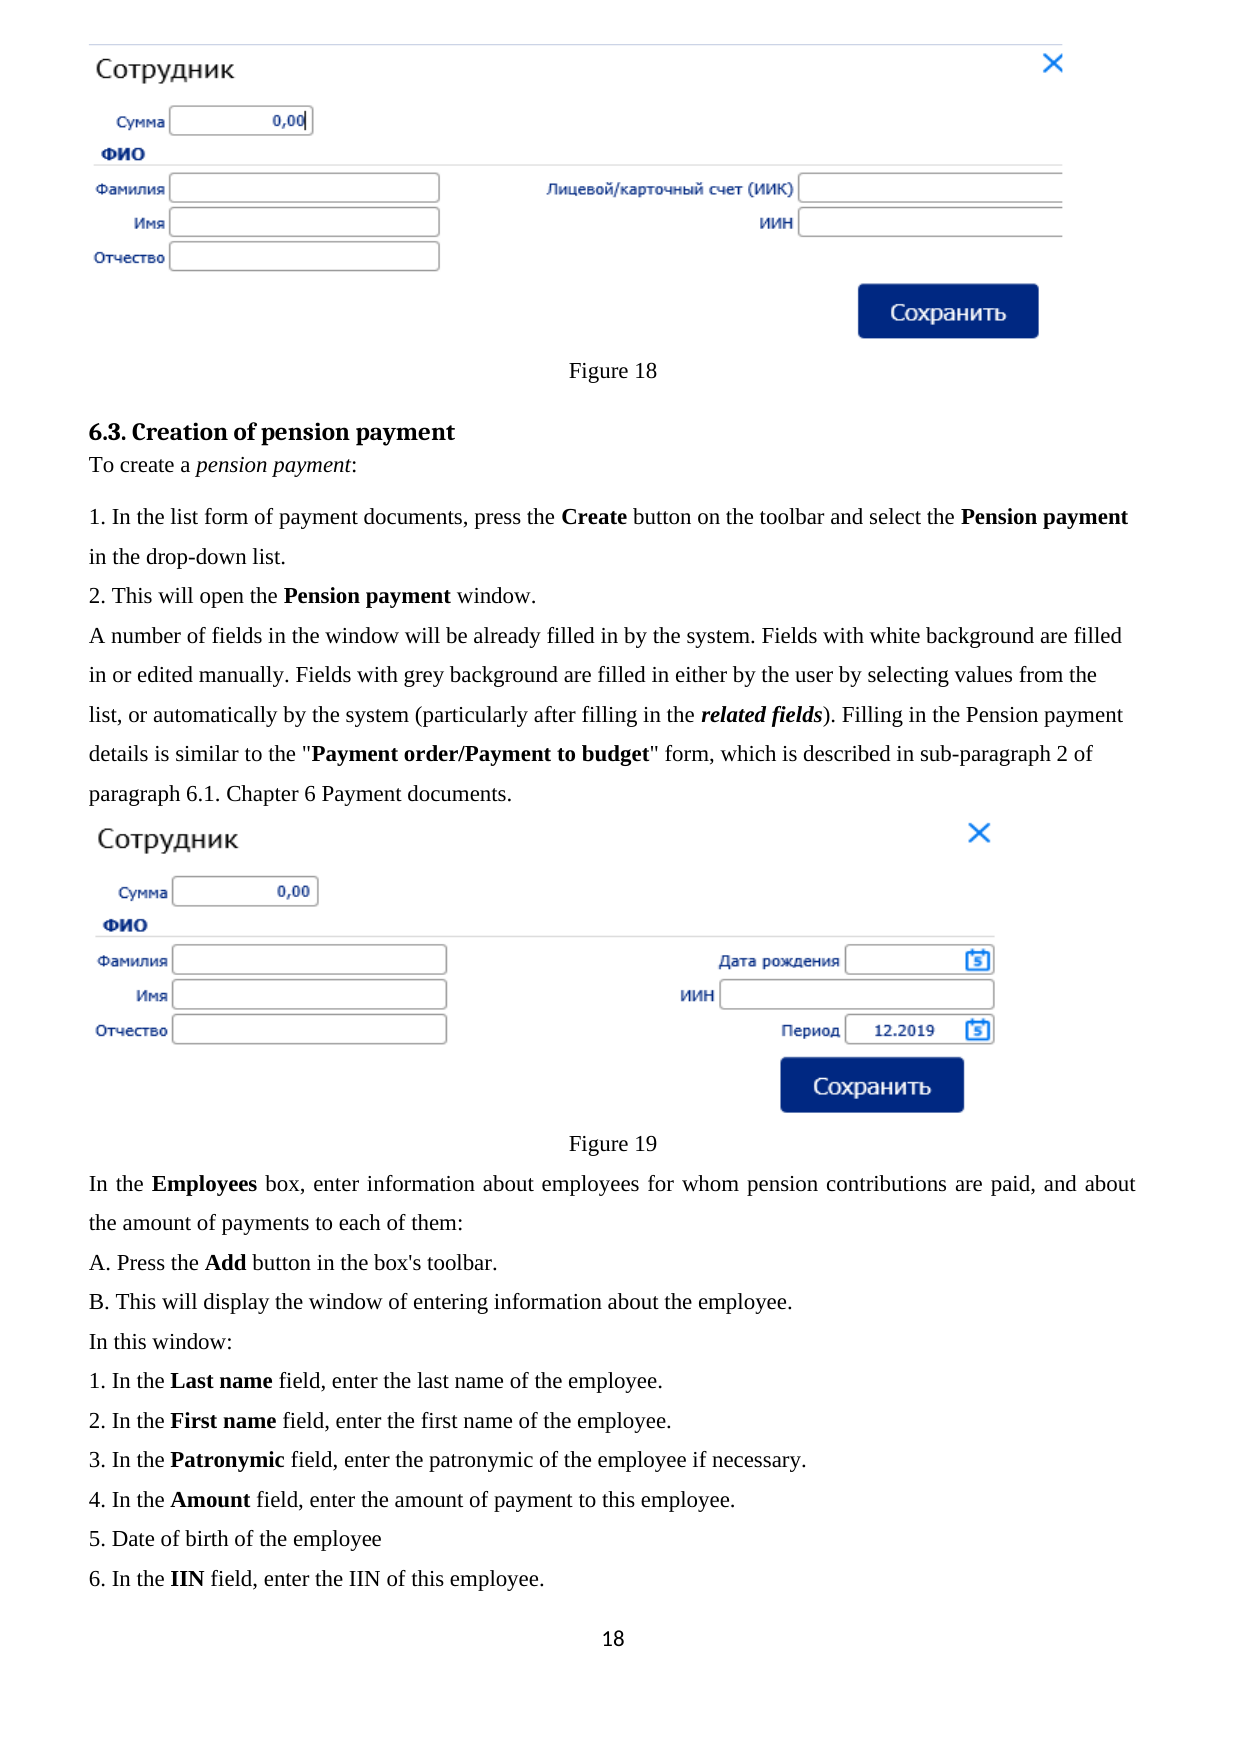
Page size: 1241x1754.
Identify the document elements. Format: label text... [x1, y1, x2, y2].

picture [88, 44, 1063, 344]
text 6. In the IIN field, enter the IIN of this employee. [89, 1564, 1137, 1591]
text Figure 19 [89, 1130, 1137, 1157]
text B. This will display the window of entering information about the employee. [89, 1288, 1137, 1314]
text 4. In the Amount field, enter the amount of payment to this employee. [89, 1486, 1137, 1512]
text 3. In the Patronymic field, enter the patronymic of the employee if necessary. [89, 1446, 1137, 1472]
text A. Press the Add button in the box's toolbar. [89, 1249, 1137, 1275]
text In the Employees box, enter information about employees for whom pension contributions are paid, and about the amount of payments to each of them: [89, 1170, 1137, 1236]
text Figure 18 [89, 357, 1137, 384]
text A number of fields in the window will be already filled in by the system. Fields with white background are filled in or edited manually. Fields with grey background are filled in either by the user by selecting values from the list, or automatically by the system (particularly after filling in the related fields). Filling in the Pension payment details is similar to the "Payment order/Payment to budget" form, which is described in sub-paragraph 2 of paragraph 6.1. Chapter 6 Payment documents. [89, 622, 1137, 806]
text 2. This will open the Pension payment window. [89, 582, 1137, 609]
text 1. In the list form of payment documents, press the Create button on the toolbar and select the Pension payment in the drop-down list. [89, 503, 1137, 569]
text 5. Date of birth of the employee [89, 1525, 1137, 1551]
text 2. In the First name field, enter the first name of the employee. [89, 1407, 1137, 1433]
picture [88, 819, 1001, 1117]
subtitle 6.3. Creation of pension payment [89, 418, 1137, 446]
text 1. In the Last name field, enter the last name of the employee. [89, 1367, 1137, 1393]
text In this window: [89, 1328, 1137, 1354]
text To create a pension payment: [89, 451, 1137, 477]
